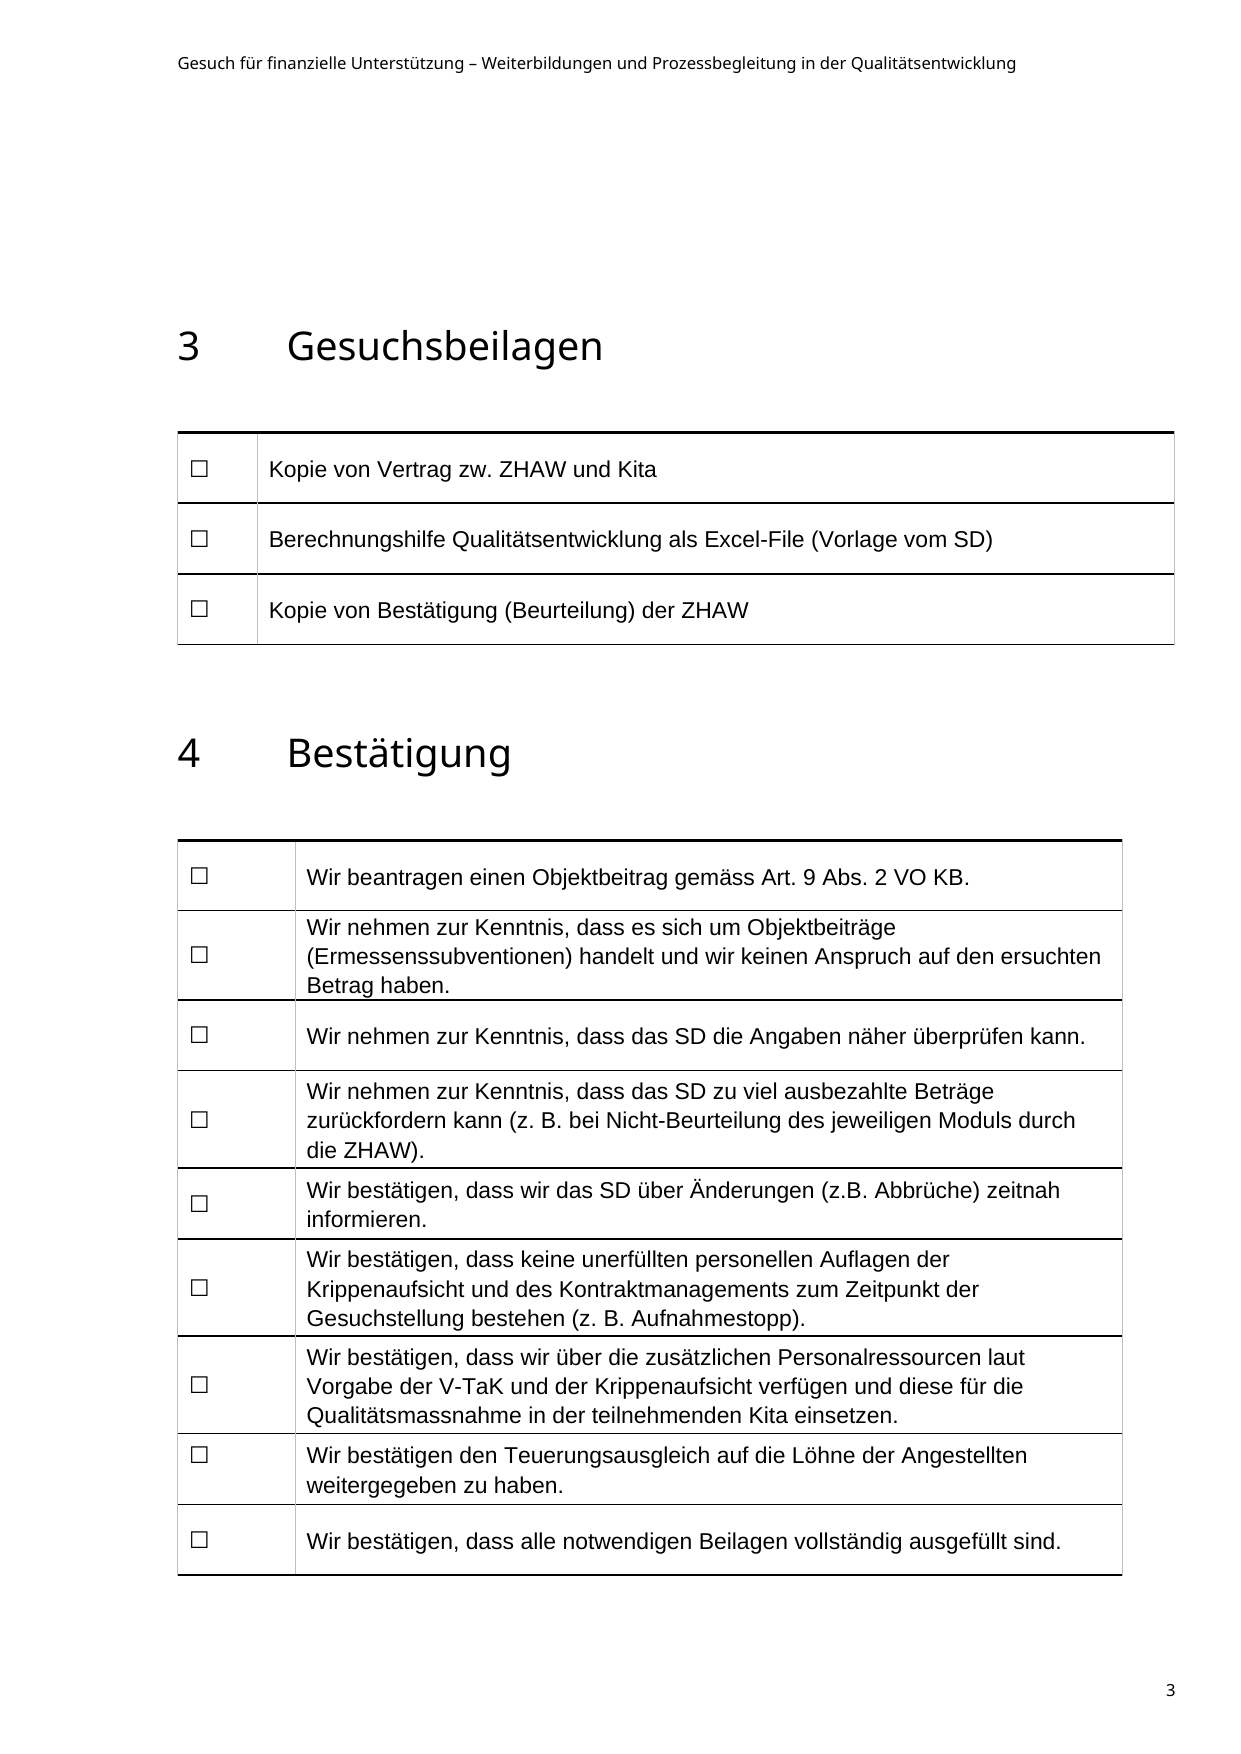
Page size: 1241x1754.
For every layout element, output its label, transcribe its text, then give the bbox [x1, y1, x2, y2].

table_cell [178, 1337, 295, 1433]
table_cell Wir nehmen zur Kenntnis, dass das SD zu viel ausbezahlte Beträge zurückfordern kann (z. B. bei Nicht-Beurteilung des jeweiligen Moduls durch die ZHAW). [296, 1071, 1122, 1167]
table_cell Kopie von Bestätigung (Beurteilung) der ZHAW [258, 575, 1174, 644]
table_cell Wir bestätigen, dass keine unerfüllten personellen Auflagen der Krippenaufsicht und des Kontraktmanagements zum Zeitpunkt der Gesuchstellung bestehen (z. B. Aufnahmestopp). [296, 1240, 1122, 1335]
table_cell Wir bestätigen, dass alle notwendigen Beilagen vollständig ausgefüllt sind. [296, 1505, 1122, 1574]
subtitle Gesuchsbeilagen [177, 325, 1175, 369]
table_cell [178, 504, 257, 573]
table_cell Wir bestätigen den Teuerungsausgleich auf die Löhne der Angestellten weitergegeben zu haben. [296, 1434, 1122, 1503]
subtitle Bestätigung [177, 733, 1175, 776]
table_cell Berechnungshilfe Qualitätsentwicklung als Excel-File (Vorlage vom SD) [258, 504, 1174, 573]
table_cell [178, 1071, 295, 1167]
table_cell Wir bestätigen, dass wir das SD über Änderungen (z.B. Abbrüche) zeitnah informieren. [296, 1169, 1122, 1238]
table_cell Wir bestätigen, dass wir über die zusätzlichen Personalressourcen laut Vorgabe der V-TaK und der Krippenaufsicht verfügen und diese für die Qualitätsmassnahme in der teilnehmenden Kita einsetzen. [296, 1337, 1122, 1433]
table_cell Wir nehmen zur Kenntnis, dass es sich um Objektbeiträge (Ermessenssubventionen) handelt und wir keinen Anspruch auf den ersuchten Betrag haben. [296, 911, 1122, 999]
table_cell [178, 1240, 295, 1335]
table_header Wir beantragen einen Objektbeitrag gemäss Art. 9 Abs. 2 VO KB. [296, 842, 1122, 910]
table_header Kopie von Vertrag zw. ZHAW und Kita [258, 434, 1174, 502]
table_cell [178, 1434, 295, 1503]
table_cell [178, 911, 295, 999]
table_cell Wir nehmen zur Kenntnis, dass das SD die Angaben näher überprüfen kann. [296, 1001, 1122, 1070]
table_cell [178, 575, 257, 644]
table_cell [178, 1169, 295, 1238]
table_header [178, 434, 257, 502]
table_cell [178, 1505, 295, 1574]
table_header [178, 842, 295, 910]
table_cell [178, 1001, 295, 1070]
